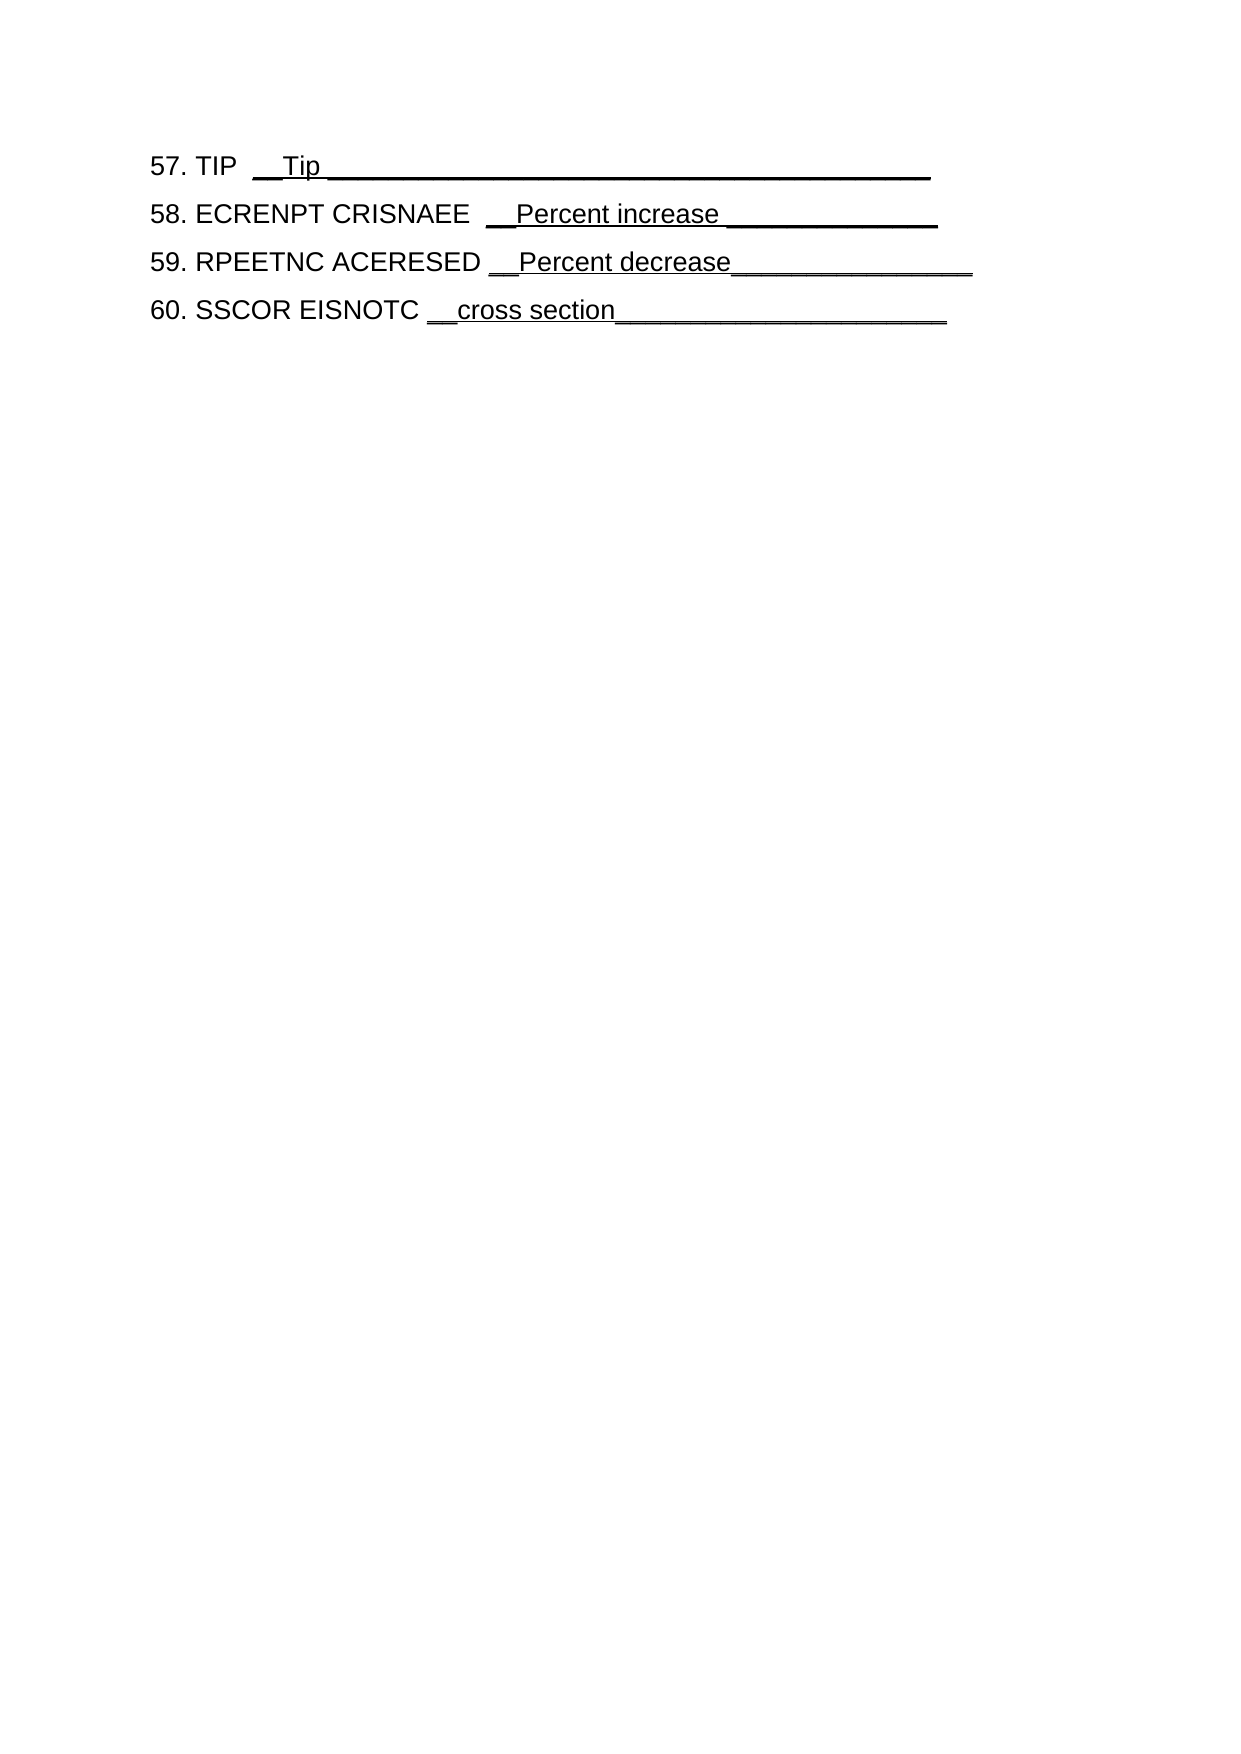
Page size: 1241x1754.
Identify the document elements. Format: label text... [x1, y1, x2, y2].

text 58. ECRENPT CRISNAEE __Percent increase ______________ [150, 198, 1090, 229]
text 57. TIP __Tip ________________________________________ [150, 150, 1090, 181]
text 59. RPEETNC ACERESED __Percent decrease________________ [150, 246, 1090, 277]
text 60. SSCOR EISNOTC __cross section______________________ [150, 294, 1090, 325]
